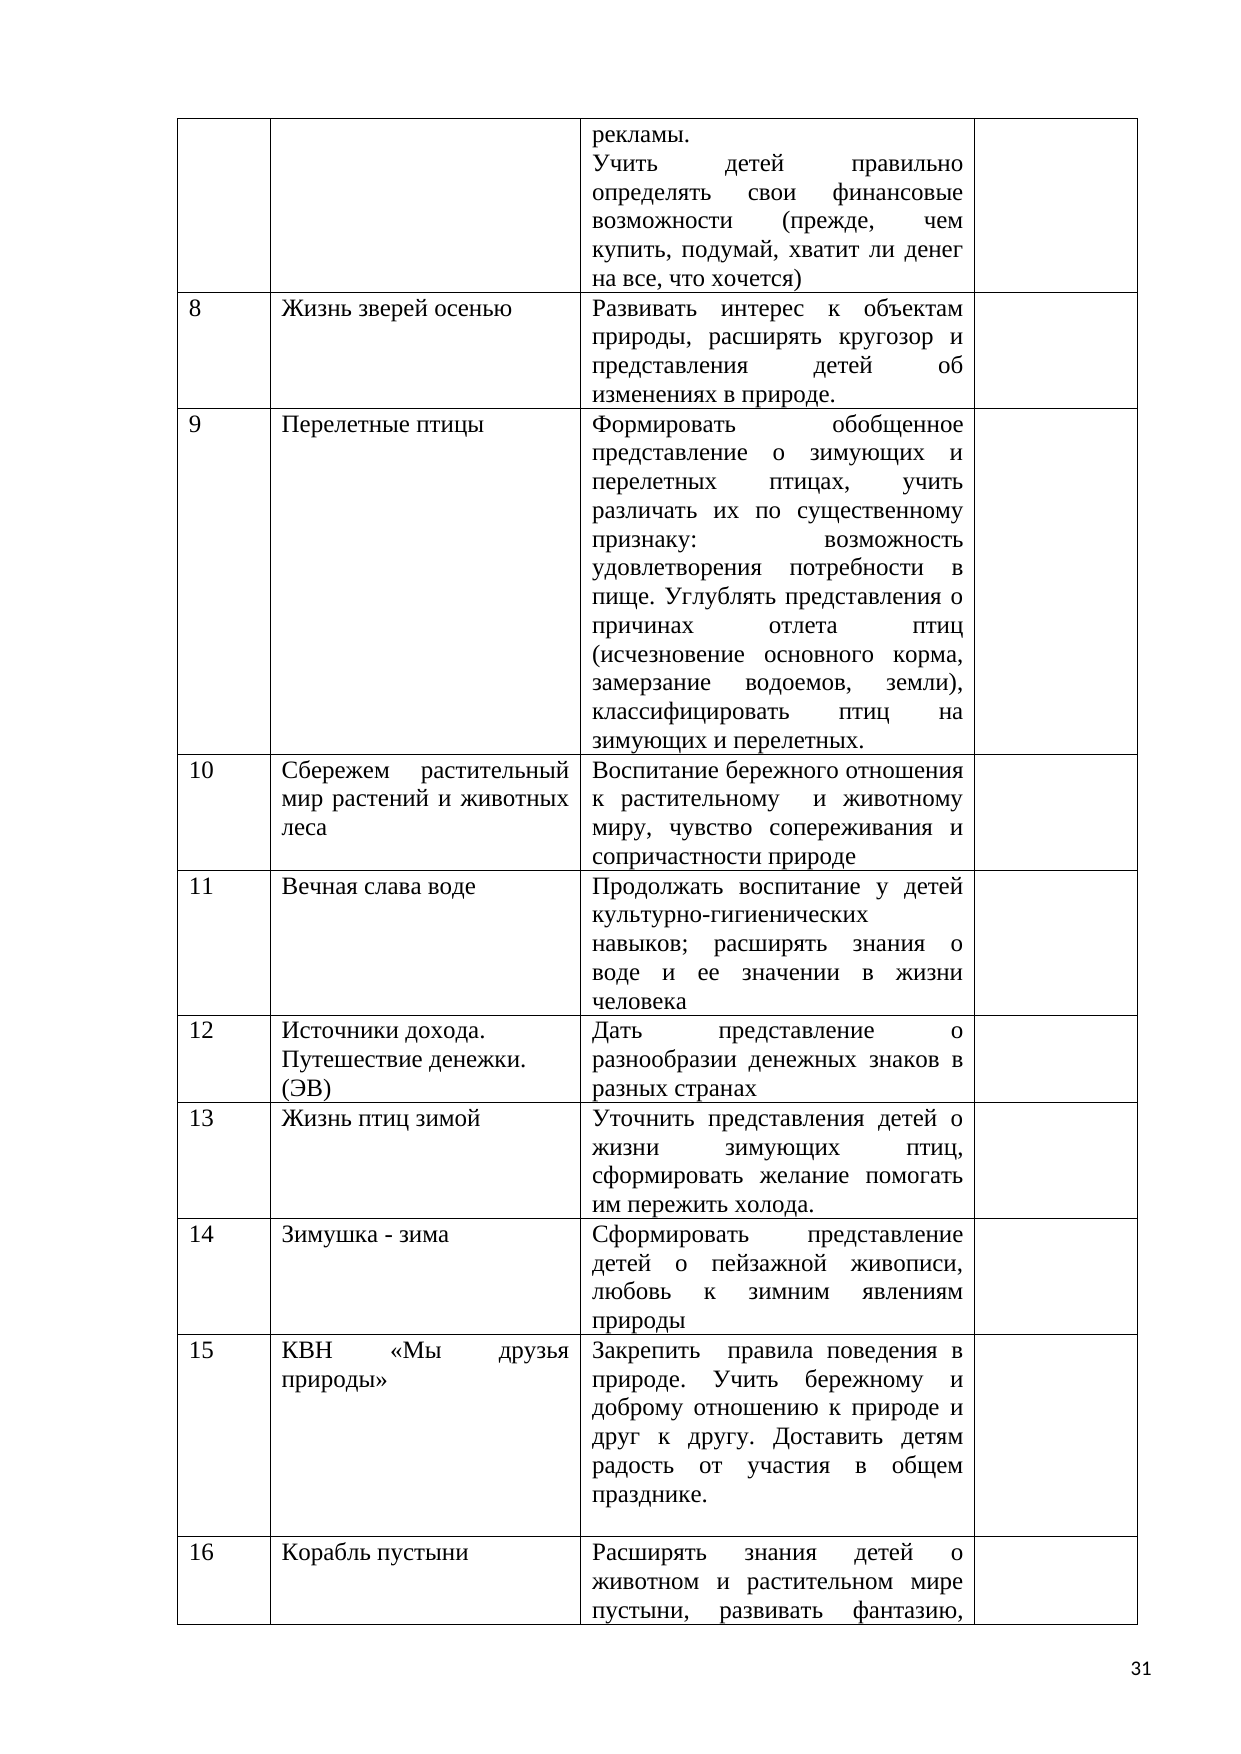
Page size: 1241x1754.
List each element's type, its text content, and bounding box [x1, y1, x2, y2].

table_cell Дать представление о разнообразии денежных знаков в разных странах [581, 1016, 974, 1102]
table_cell 9 [178, 409, 270, 754]
table_cell [975, 871, 1137, 1014]
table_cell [581, 1537, 974, 1623]
table_cell 12 [178, 1016, 270, 1102]
table_cell КВН «Мы друзья природы» [271, 1335, 580, 1536]
table_cell 16 [178, 1537, 270, 1623]
table_cell [975, 1537, 1137, 1623]
table_cell 11 [178, 871, 270, 1014]
table_cell Источники дохода. Путешествие денежки. (ЭВ) [271, 1016, 580, 1102]
table_cell [975, 1016, 1137, 1102]
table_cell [581, 119, 974, 292]
table_cell [975, 119, 1137, 292]
table_cell [975, 293, 1137, 408]
table_cell Жизнь зверей осенью [271, 293, 580, 408]
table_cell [271, 119, 580, 292]
table_cell 15 [178, 1335, 270, 1536]
table_cell Корабль пустыни [271, 1537, 580, 1623]
table_cell Зимушка - зима [271, 1219, 580, 1334]
table_cell Формировать обобщенное представление о зимующих и перелетных птицах, учить различать их по существенному признаку: возможность удовлетворения потребности в пище. Углублять представления о причинах отлета птиц (исчезновение основного корма, замерзание водоемов, земли), классифицировать птиц на зимующих и перелетных. [581, 409, 974, 754]
table_cell [975, 1219, 1137, 1334]
table_cell Сбережем растительный мир растений и животных леса [271, 755, 580, 870]
table_cell Вечная слава воде [271, 871, 580, 1014]
table_cell [975, 755, 1137, 870]
table_cell 14 [178, 1219, 270, 1334]
table_cell Закрепить правила поведения в природе. Учить бережному и доброму отношению к природе и друг к другу. Доставить детям радость от участия в общем празднике. [581, 1335, 974, 1536]
table_cell Перелетные птицы [271, 409, 580, 754]
table_cell Продолжать воспитание у детей культурно-гигиенических навыков; расширять знания о воде и ее значении в жизни человека [581, 871, 974, 1014]
table_cell [975, 409, 1137, 754]
table_cell Воспитание бережного отношения к растительному и животному миру, чувство сопереживания и сопричастности природе [581, 755, 974, 870]
table_cell 13 [178, 1103, 270, 1218]
table_cell Сформировать представление детей о пейзажной живописи, любовь к зимним явлениям природы [581, 1219, 974, 1334]
table_cell Жизнь птиц зимой [271, 1103, 580, 1218]
table_cell 10 [178, 755, 270, 870]
table_cell Уточнить представления детей о жизни зимующих птиц, сформировать желание помогать им пережить холода. [581, 1103, 974, 1218]
table_cell 8 [178, 293, 270, 408]
table_cell 7 [178, 119, 270, 292]
table_cell Развивать интерес к объектам природы, расширять кругозор и представления детей об изменениях в природе. [581, 293, 974, 408]
table_cell [975, 1103, 1137, 1218]
table_cell [975, 1335, 1137, 1536]
